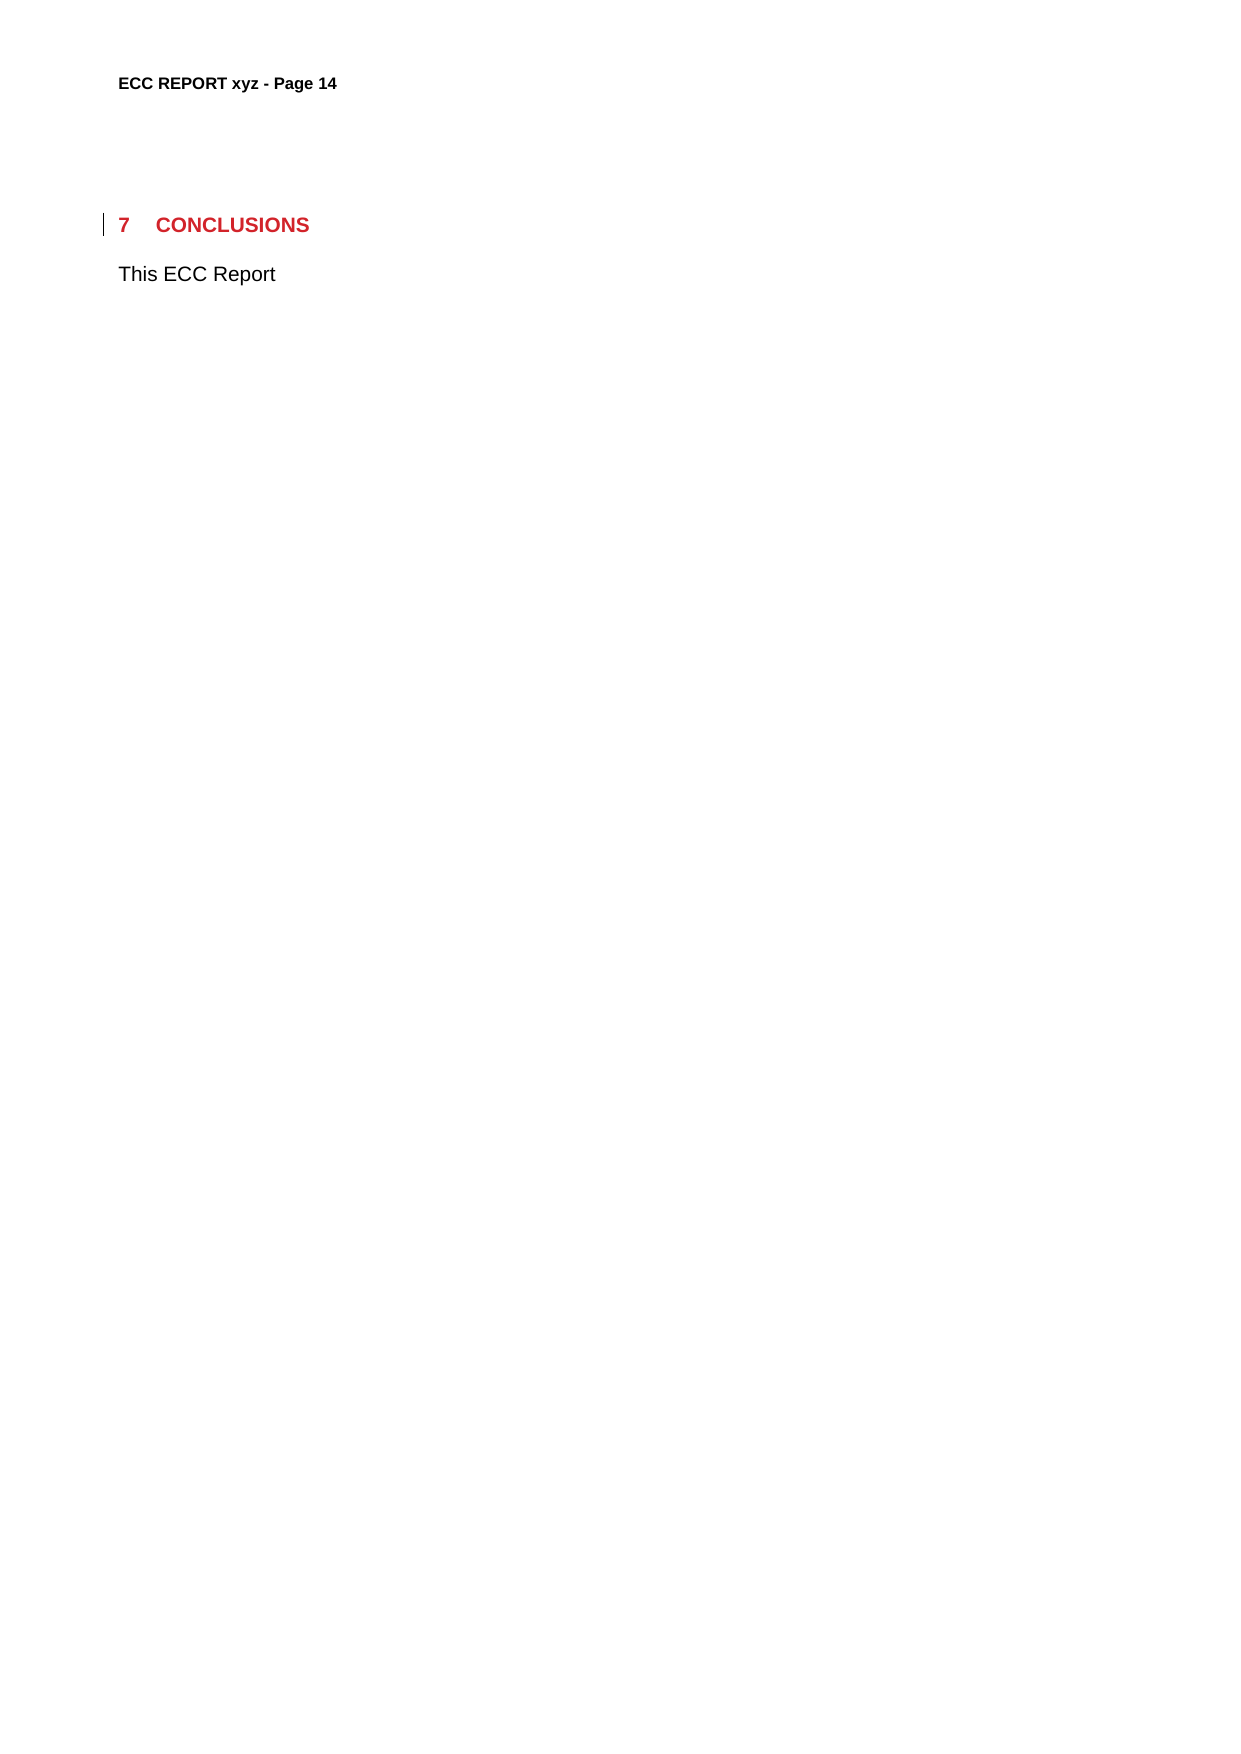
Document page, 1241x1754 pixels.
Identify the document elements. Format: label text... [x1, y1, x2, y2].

subtitle Conclusions [118, 212, 1122, 236]
text This ECC Report [118, 261, 1122, 285]
